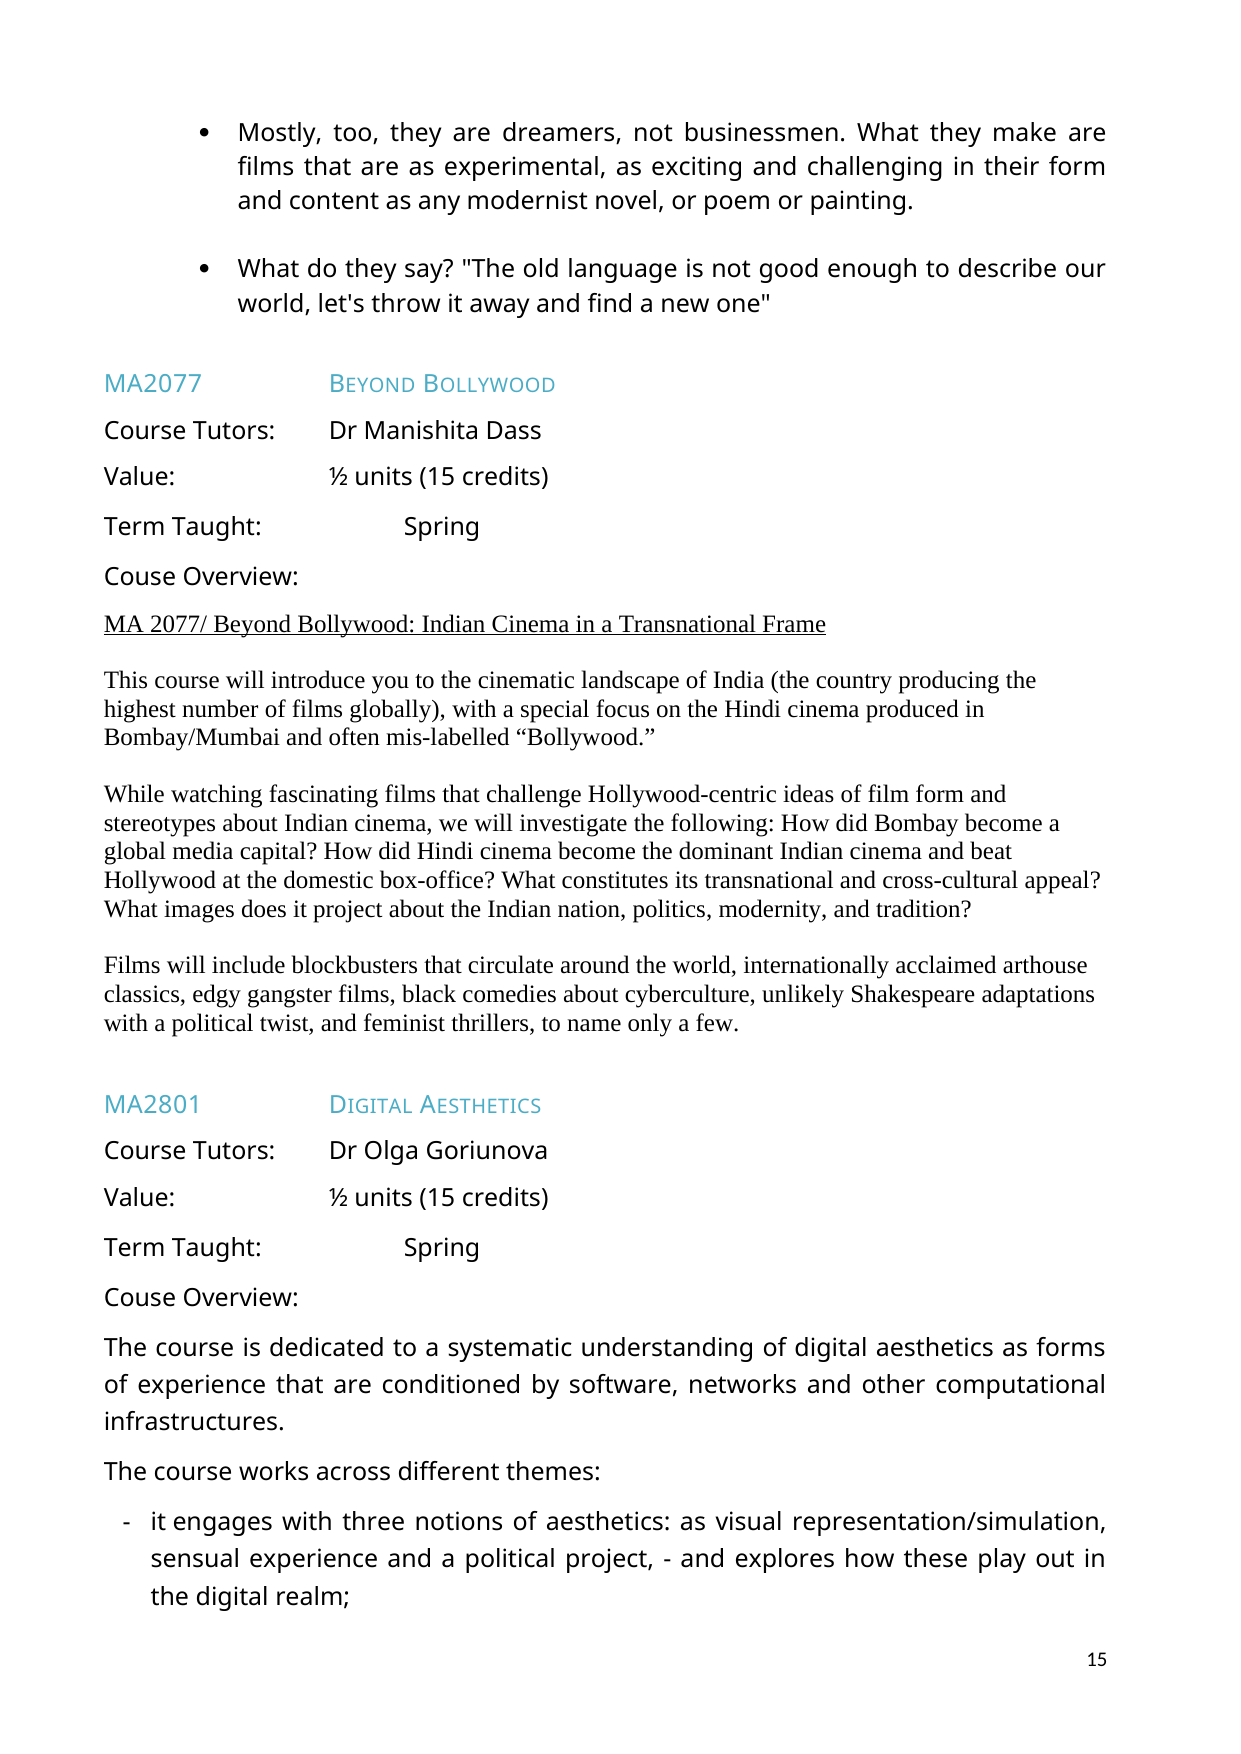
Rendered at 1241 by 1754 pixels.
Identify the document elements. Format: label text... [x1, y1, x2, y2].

text The course works across different themes: [103, 1454, 1107, 1488]
subtitle MA2077 Beyond Bollywood [103, 366, 1107, 400]
text This course will introduce you to the cinematic landscape of India (the country producing the highest number of films globally), with a special focus on the Hindi cinema produced in Bombay/Mumbai and often mis-labelled “Bollywood.” [103, 665, 1107, 751]
text Term Taught: Spring [103, 1229, 1063, 1263]
text Films will include blockbusters that circulate around the world, internationally acclaimed arthouse classics, edgy gangster films, black comedies about cyberculture, unlikely Shakespeare adaptations with a political twist, and feminist thrillers, to name only a few. [103, 950, 1107, 1036]
text Couse Overview: [103, 1279, 1107, 1313]
text The course is dedicated to a systematic understanding of digital aesthetics as forms of experience that are conditioned by software, networks and other computational infrastructures. [103, 1329, 1107, 1438]
text Term Taught: Spring [103, 509, 1063, 543]
text Value: ½ units (15 credits) [103, 1179, 1063, 1213]
list Mostly, too, they are dreamers, not businessmen. What they make are films that are as experimental, as exciting and challenging in their form and content as any modernist novel, or poem or painting. [200, 115, 1107, 217]
text Value: ½ units (15 credits) [103, 459, 1063, 493]
text Course Tutors: Dr Manishita Dass [103, 412, 1063, 446]
text While watching fascinating films that challenge Hollywood-centric ideas of film form and stereotypes about Indian cinema, we will investigate the following: How did Bombay become a global media capital? How did Hindi cinema become the dominant Indian cinema and beat Hollywood at the domestic box-office? What constitutes its transnational and cross-cultural appeal? What images does it project about the Indian nation, politics, modernity, and tradition? [103, 779, 1107, 923]
text Couse Overview: [103, 559, 1107, 593]
list What do they say? "The old language is not good enough to describe our world, let's throw it away and find a new one" [200, 251, 1107, 319]
text MA 2077/ Beyond Bollywood: Indian Cinema in a Transnational Frame [103, 609, 1107, 637]
subtitle MA2801 Digital Aesthetics [103, 1086, 1107, 1120]
text Course Tutors: Dr Olga Goriunova [103, 1133, 1063, 1167]
text - it engages with three notions of aesthetics: as visual representation/simulation, sensual experience and a political project, - and explores how these play out in the digital realm; [122, 1504, 1107, 1613]
